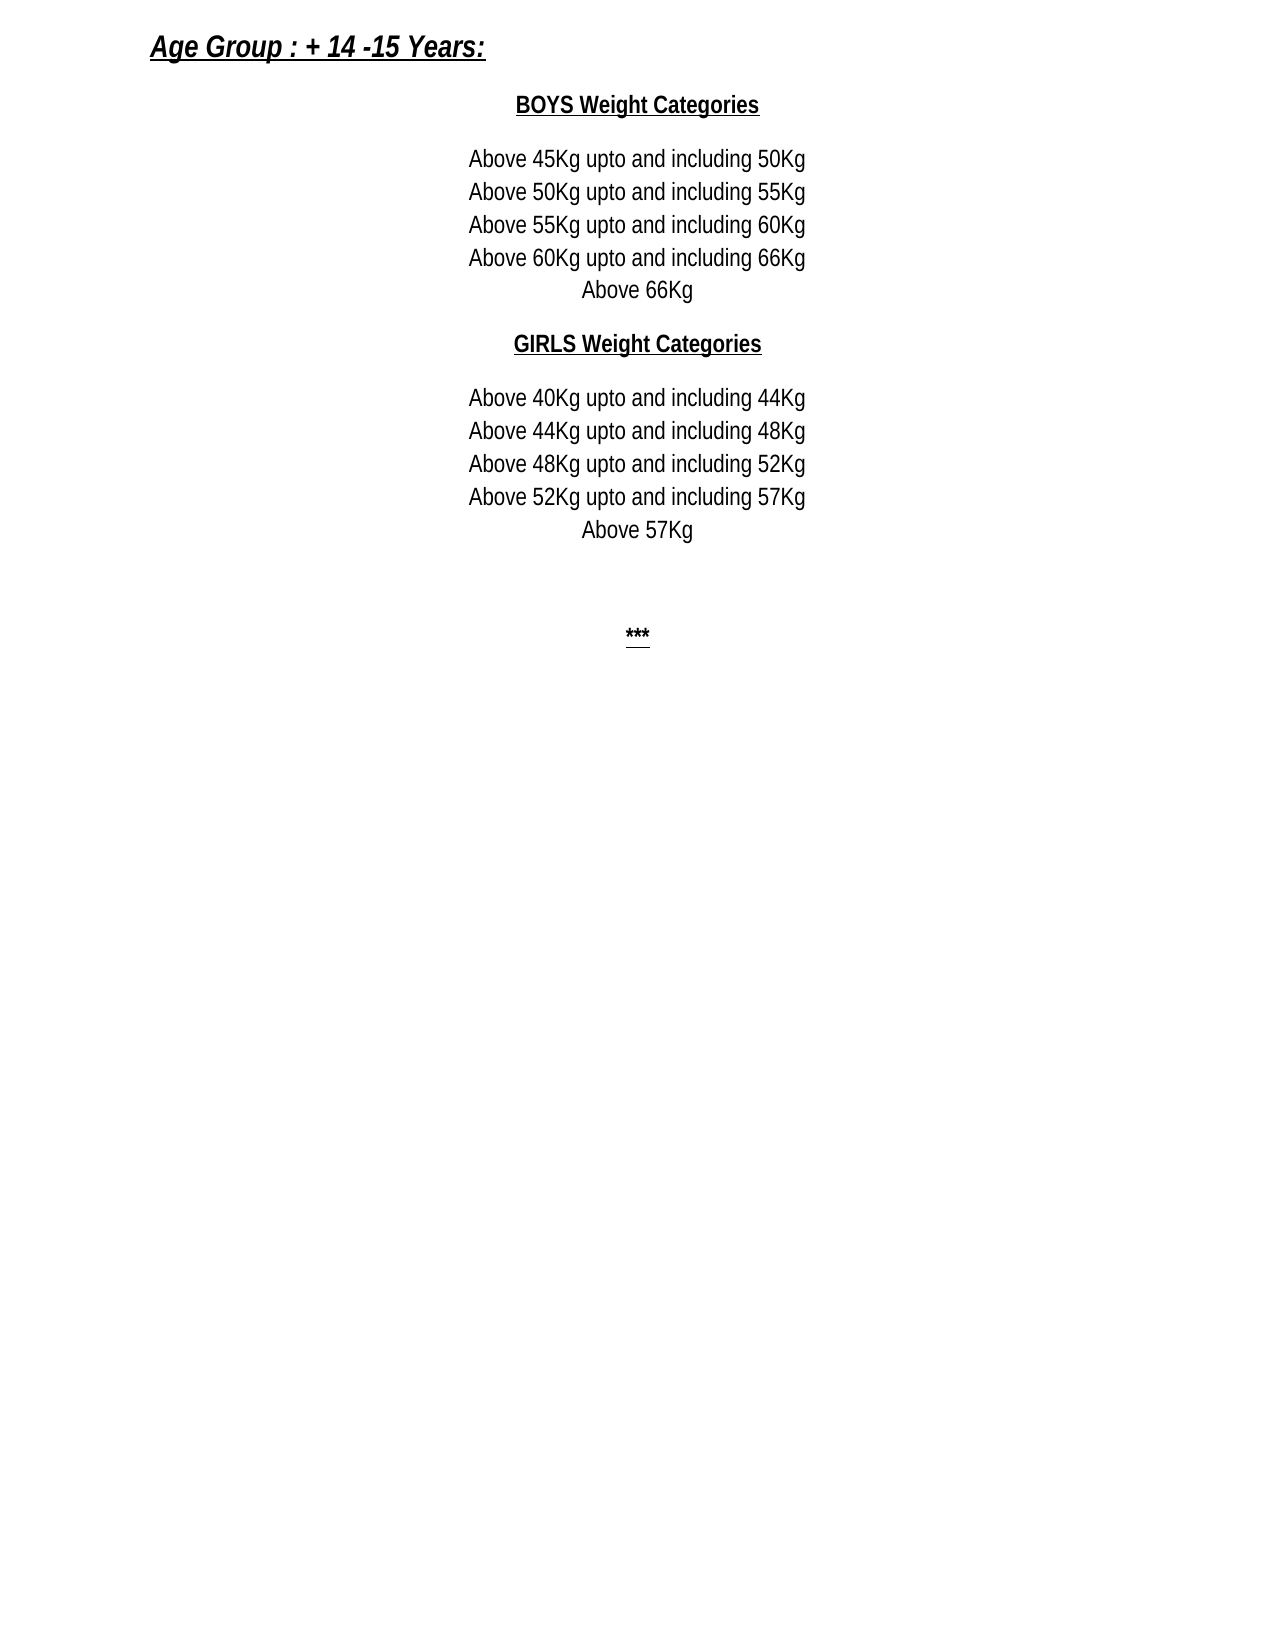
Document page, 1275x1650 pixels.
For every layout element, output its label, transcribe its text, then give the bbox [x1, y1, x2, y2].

text Age Group : + 14 -15 Years: [150, 28, 1125, 64]
text *** [150, 622, 1125, 651]
text BOYS Weight Categories [150, 90, 1125, 119]
text Above 40Kg upto and including 44Kg Above 44Kg upto and including 48Kg Above 48Kg upto and including 52Kg Above 52Kg upto and including 57Kg Above 57Kg [150, 383, 1125, 543]
text Above 45Kg upto and including 50Kg Above 50Kg upto and including 55Kg Above 55Kg upto and including 60Kg Above 60Kg upto and including 66Kg Above 66Kg [150, 144, 1125, 304]
text GIRLS Weight Categories [150, 329, 1125, 358]
